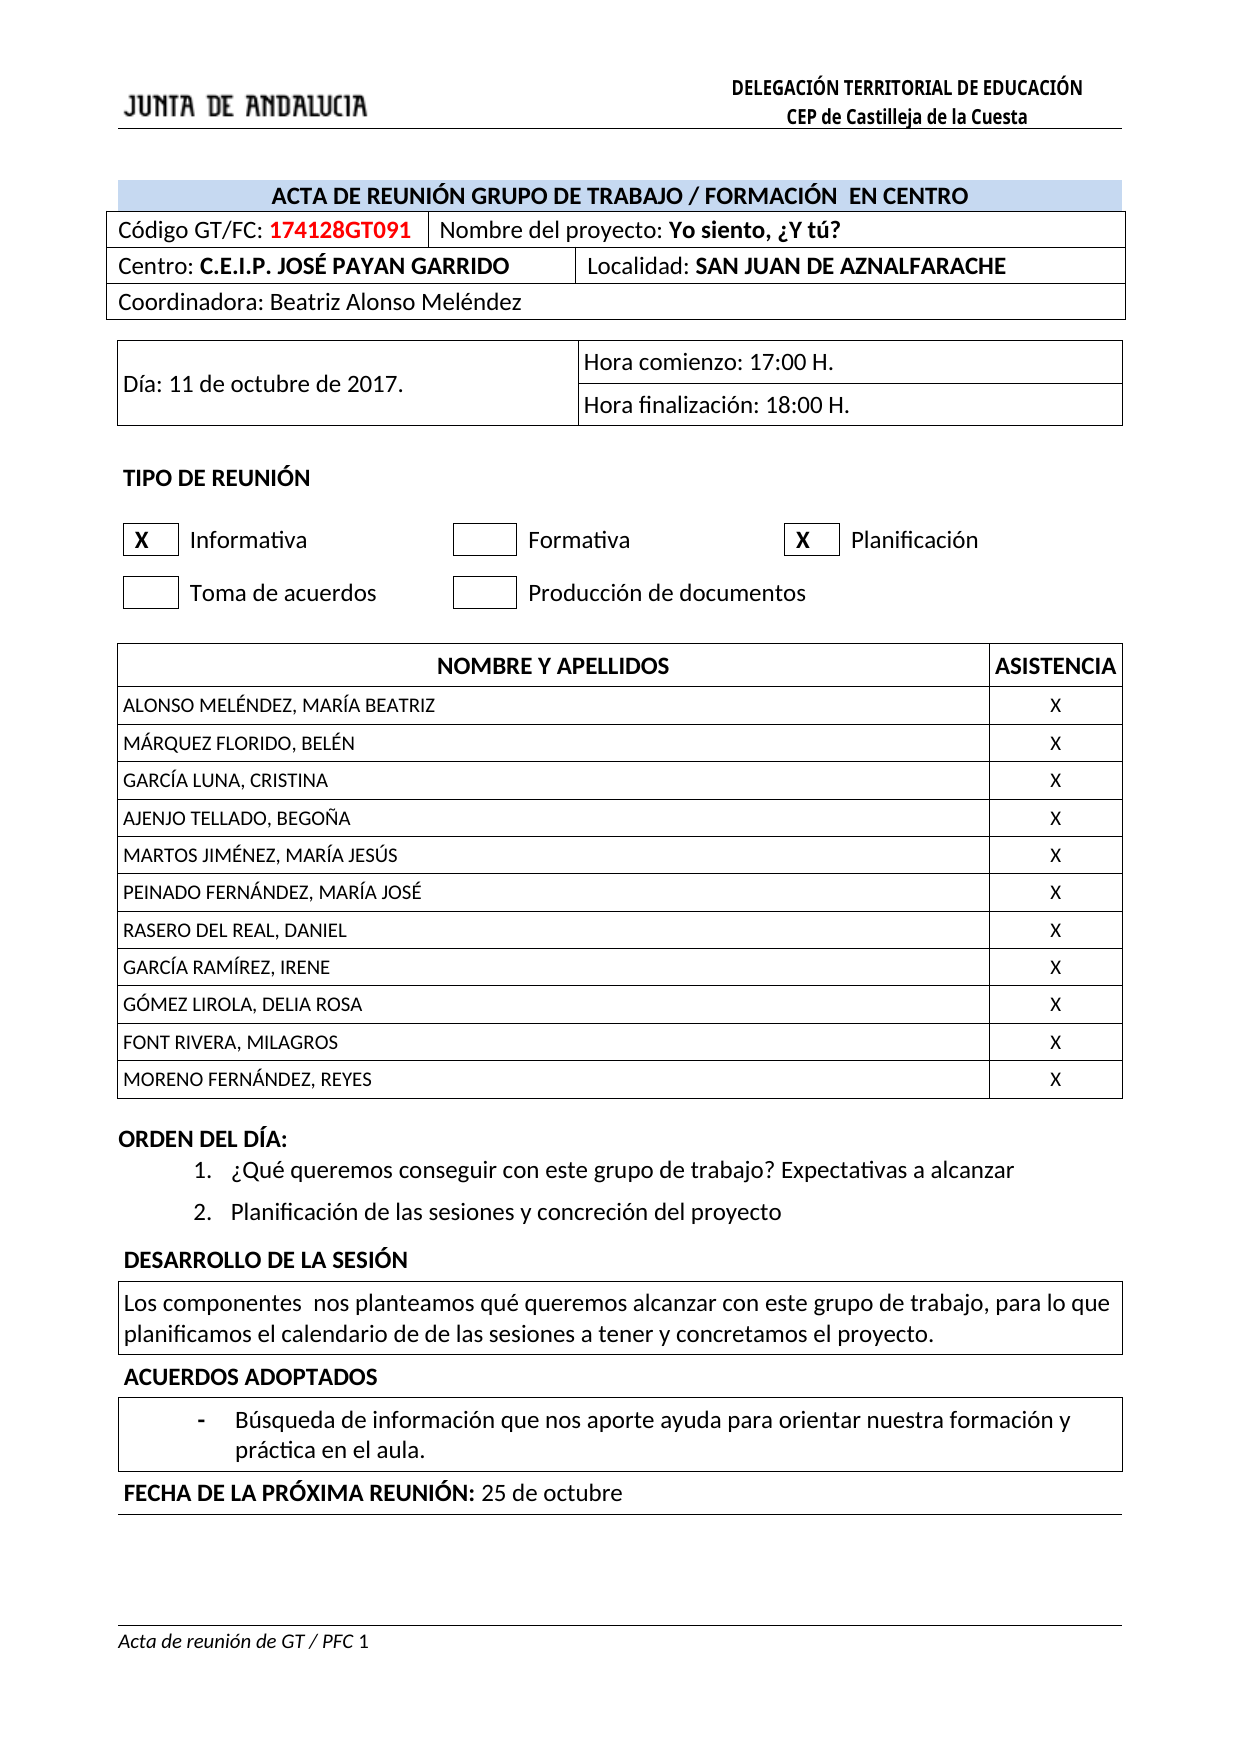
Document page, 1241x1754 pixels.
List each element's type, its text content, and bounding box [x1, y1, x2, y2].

table_cell FONT RIVERA, MILAGROS [118, 1024, 989, 1060]
table_cell X [990, 1061, 1122, 1098]
table_cell PEINADO FERNÁNDEZ, MARÍA JOSÉ [118, 874, 989, 911]
table_cell X [990, 1024, 1122, 1060]
table_cell X [990, 837, 1122, 873]
list ¿Qué queremos conseguir con este grupo de trabajo? Expectativas a alcanzar [193, 1154, 1122, 1184]
table_cell X [990, 912, 1122, 948]
table_cell Centro: C.E.I.P. JOSÉ PAYAN GARRIDO [107, 248, 575, 283]
table_cell MORENO FERNÁNDEZ, REYES [118, 1061, 989, 1098]
table_cell X [990, 949, 1122, 985]
list Planificación de las sesiones y concreción del proyecto [193, 1196, 1122, 1227]
table_cell X [990, 687, 1122, 724]
table_cell Búsqueda de información que nos aporte ayuda para orientar nuestra formación y práctica en el aula. [119, 1398, 1122, 1471]
table_cell GÓMEZ LIROLA, DELIA ROSA [118, 986, 989, 1023]
table_cell ACUERDOS ADOPTADOS [118, 1355, 1122, 1397]
table_cell X [990, 986, 1122, 1023]
table_cell Localidad: SAN JUAN DE AZNALFARACHE [576, 248, 1125, 283]
table_header Hora comienzo: 17:00 H. [579, 341, 1122, 383]
table_header ASISTENCIA [990, 644, 1122, 686]
table_cell GARCÍA RAMÍREZ, IRENE [118, 949, 989, 985]
table_header Nombre del proyecto: Yo siento, ¿Y tú? [429, 212, 1125, 247]
table_cell GARCÍA LUNA, CRISTINA [118, 762, 989, 798]
table_header NOMBRE Y APELLIDOS [118, 644, 989, 686]
table_cell X [990, 762, 1122, 798]
text ACTA DE REUNIÓN GRUPO DE TRABAJO / FORMACIÓN EN CENTRO [118, 180, 1122, 211]
table_cell ALONSO MELÉNDEZ, MARÍA BEATRIZ [118, 687, 989, 724]
table_cell X [990, 800, 1122, 836]
table_cell X [990, 725, 1122, 761]
table_header Código GT/FC: 174128GT091 [107, 212, 428, 247]
table_cell MARTOS JIMÉNEZ, MARÍA JESÚS [118, 837, 989, 873]
table_header TIPO DE REUNIÓN [118, 426, 1122, 614]
table_header DESARROLLO DE LA SESIÓN [118, 1239, 1122, 1281]
table_cell MÁRQUEZ FLORIDO, BELÉN [118, 725, 989, 761]
table_header Día: 11 de octubre de 2017. [118, 341, 578, 425]
table_cell Hora finalización: 18:00 H. [579, 384, 1122, 425]
table_cell RASERO DEL REAL, DANIEL [118, 912, 989, 948]
table_cell AJENJO TELLADO, BEGOÑA [118, 800, 989, 836]
picture [118, 85, 372, 126]
table_cell X [990, 874, 1122, 911]
table_cell FECHA DE LA PRÓXIMA REUNIÓN: 25 de octubre [118, 1472, 1122, 1514]
table_cell Los componentes nos planteamos qué queremos alcanzar con este grupo de trabajo, para lo que planificamos el calendario de de las sesiones a tener y concretamos el proyecto. [119, 1282, 1122, 1354]
table_cell Coordinadora: Beatriz Alonso Meléndez [107, 284, 1125, 319]
text ORDEN DEL DÍA: [118, 1123, 1122, 1154]
